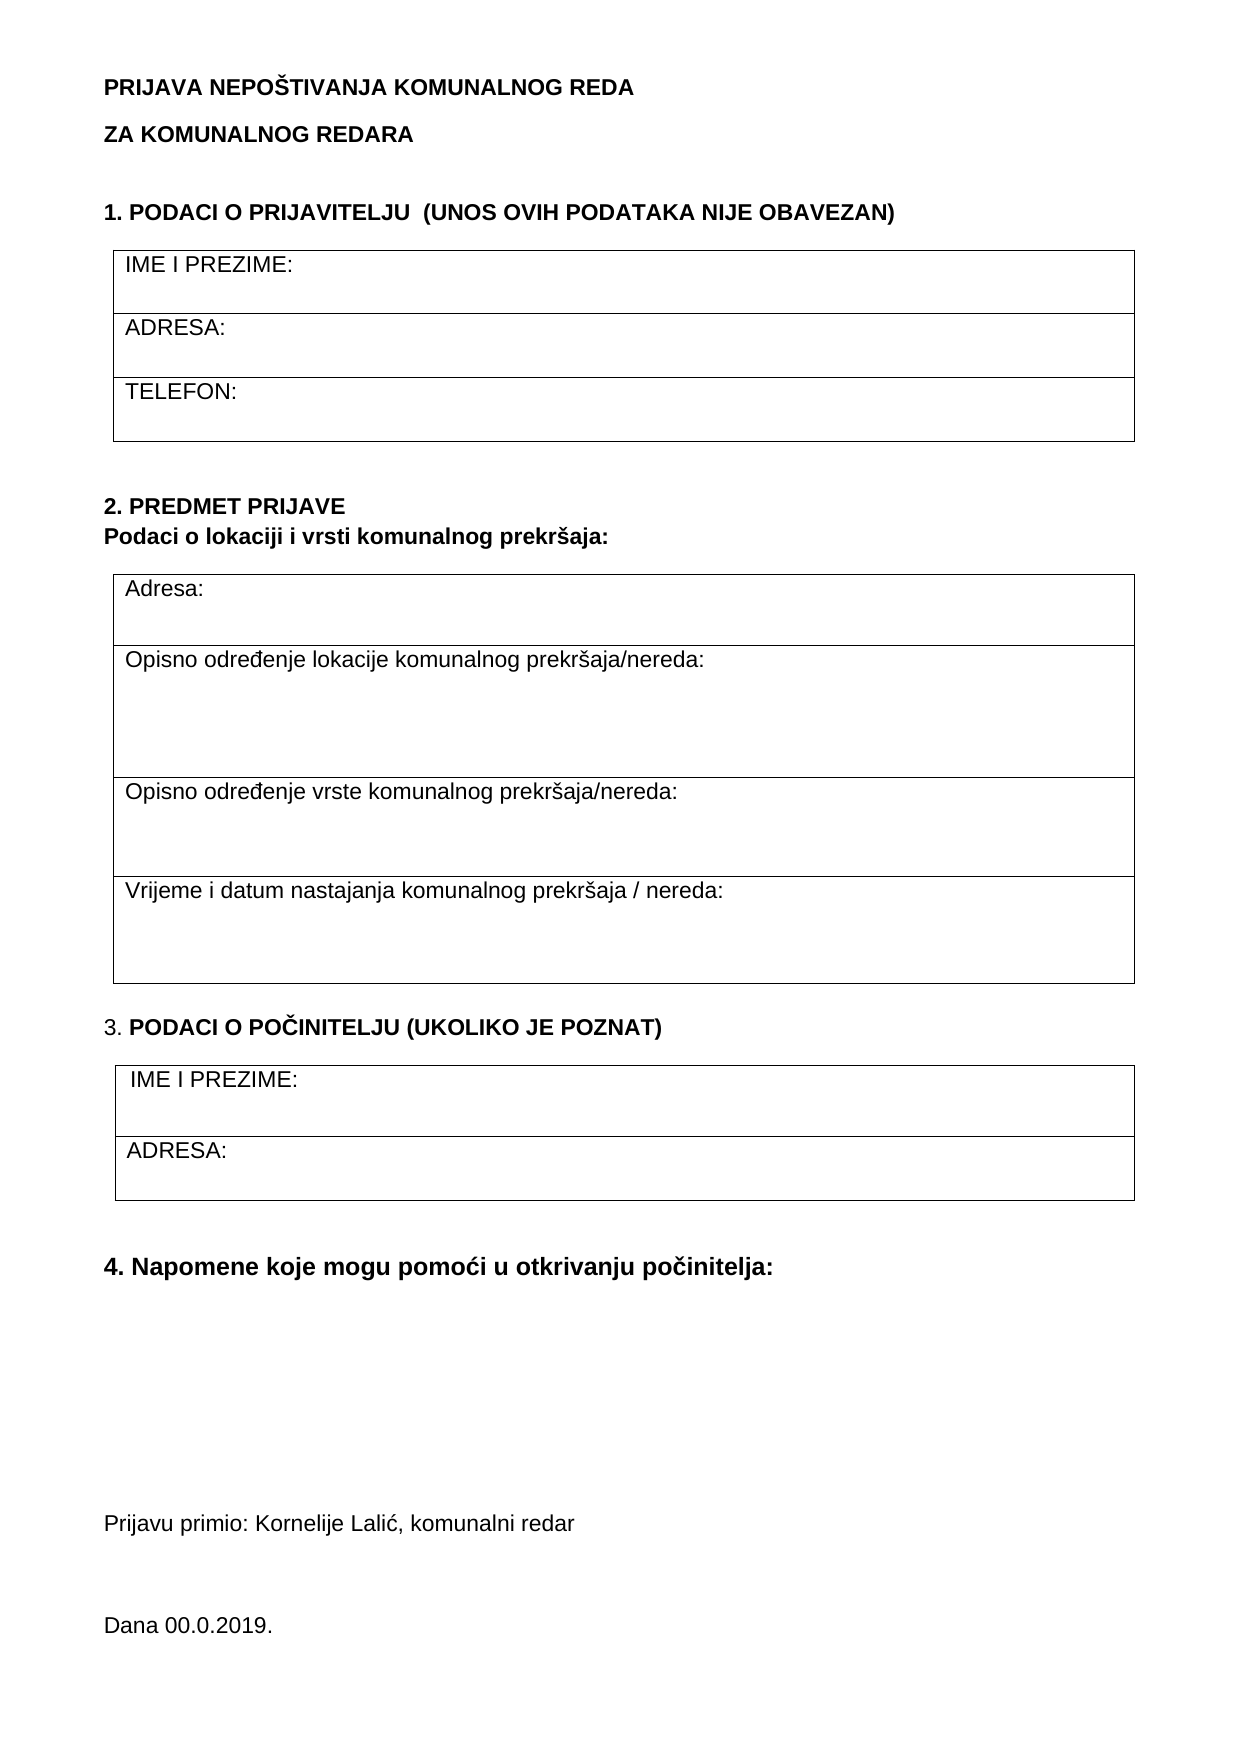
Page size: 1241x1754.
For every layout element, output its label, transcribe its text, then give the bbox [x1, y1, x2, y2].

table_cell TELEFON: [114, 378, 1134, 441]
table_header IME I PREZIME: [116, 1066, 1134, 1136]
text 1. PODACI O PRIJAVITELJU (UNOS OVIH PODATAKA NIJE OBAVEZAN) [103, 198, 1093, 225]
text PRIJAVA NEPOŠTIVANJA KOMUNALNOG REDA [103, 74, 1093, 100]
text 4. Napomene koje mogu pomoći u otkrivanju počinitelja: [103, 1252, 1093, 1281]
text 3. PODACI O POČINITELJU (UKOLIKO JE POZNAT) [103, 1014, 1093, 1040]
table_header Adresa: [114, 575, 1134, 644]
table_cell Opisno određenje lokacije komunalnog prekršaja/nereda: [114, 646, 1134, 777]
text ZA KOMUNALNOG REDARA [103, 121, 1093, 147]
table_cell Opisno određenje vrste komunalnog prekršaja/nereda: [114, 778, 1134, 876]
table_cell ADRESA: [116, 1137, 1134, 1200]
table_header IME I PREZIME: [114, 251, 1134, 313]
text Podaci o lokaciji i vrsti komunalnog prekršaja: [103, 523, 1093, 550]
text 2. PREDMET PRIJAVE [103, 493, 1093, 519]
text Prijavu primio: Kornelije Lalić, komunalni redar [103, 1510, 1093, 1536]
table_cell Vrijeme i datum nastajanja komunalnog prekršaja / nereda: [114, 877, 1134, 983]
text Dana 00.0.2019. [103, 1612, 1093, 1638]
table_cell ADRESA: [114, 314, 1134, 377]
